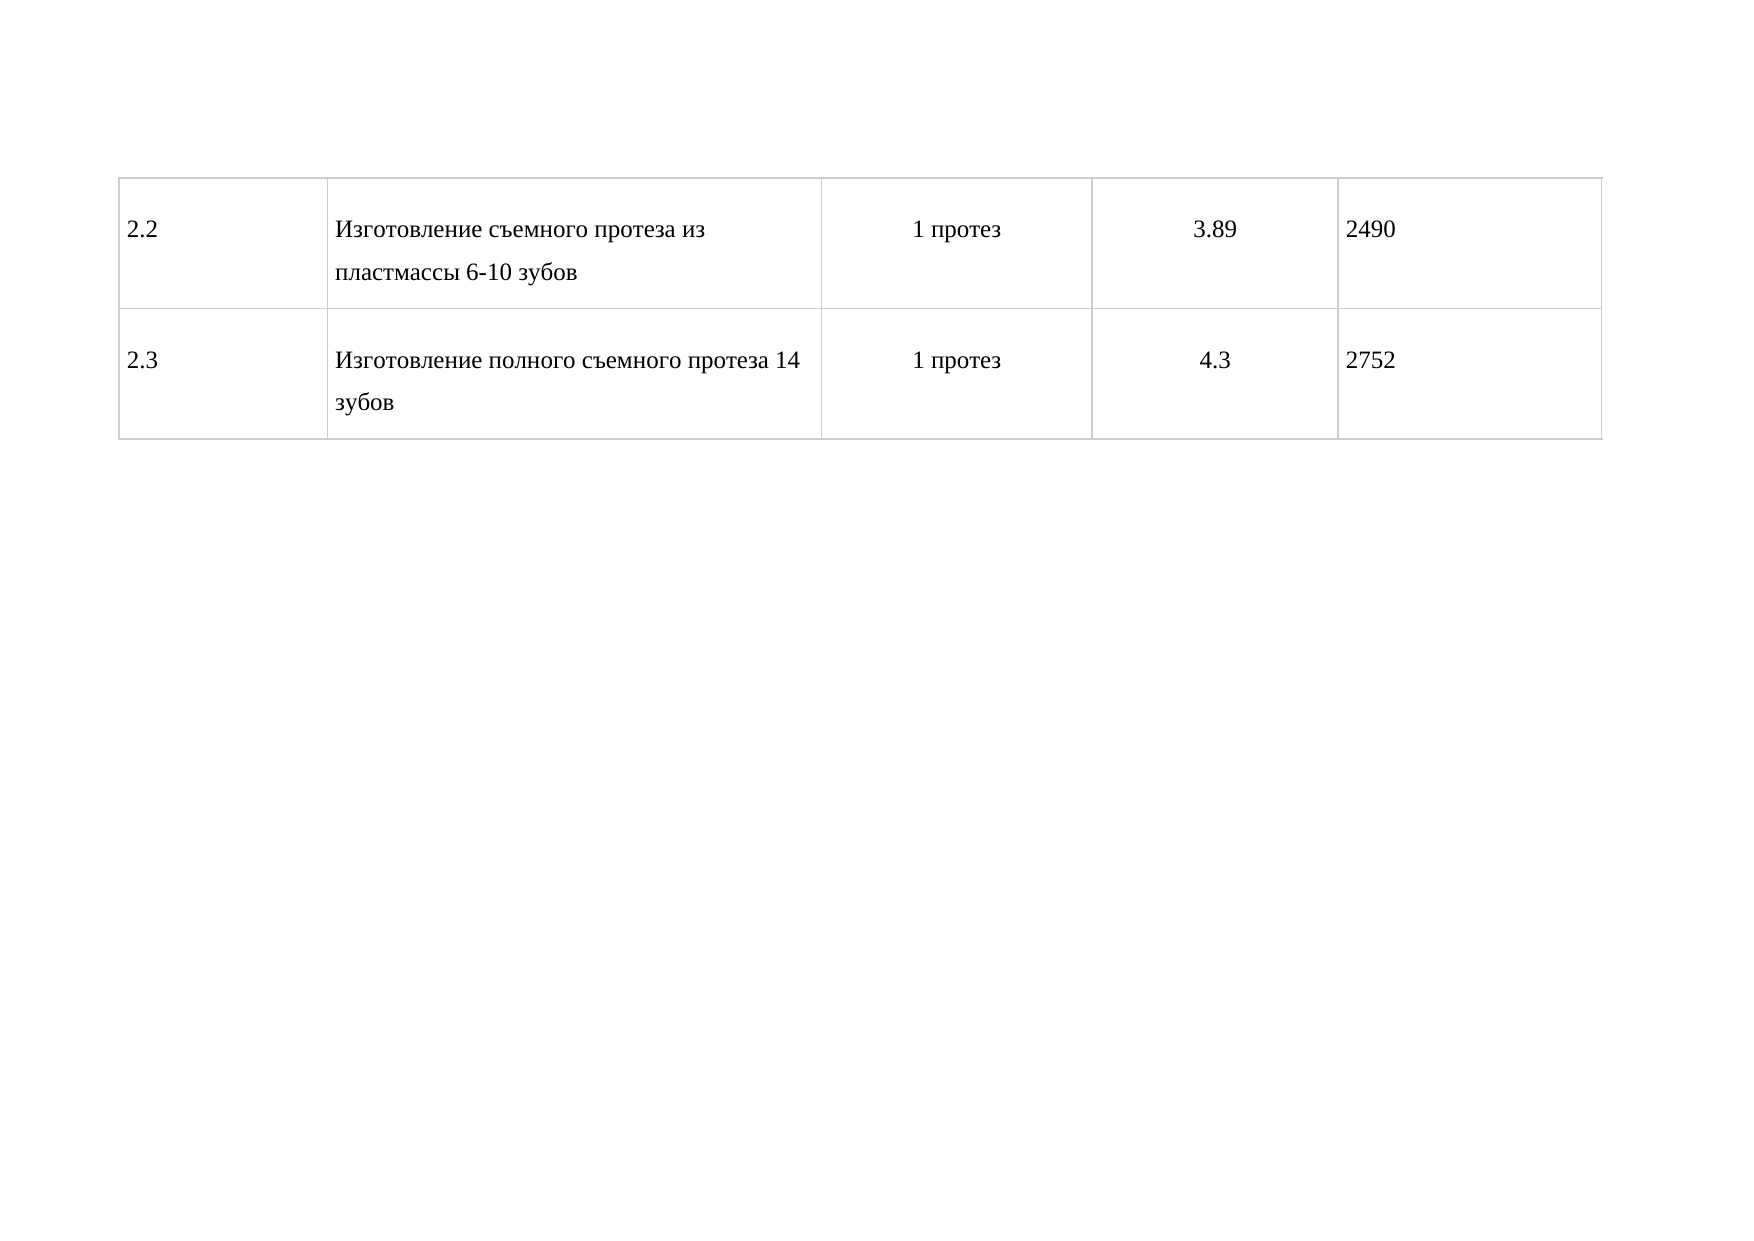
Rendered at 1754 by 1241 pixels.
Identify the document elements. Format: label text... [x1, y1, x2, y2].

table_cell Изготовление съемного протеза из пластмассы 6-10 зубов [328, 179, 821, 307]
table_cell 1 протез [822, 179, 1091, 307]
table_cell 2.2 [120, 179, 327, 307]
table_cell 2.3 [120, 309, 327, 438]
table_cell 2490 [1339, 179, 1601, 307]
table_cell 1 протез [822, 309, 1091, 438]
table_cell 2752 [1339, 309, 1601, 438]
table_cell Изготовление полного съемного протеза 14 зубов [328, 309, 821, 438]
table_cell 3.89 [1093, 179, 1337, 307]
table_cell 4.3 [1093, 309, 1337, 438]
